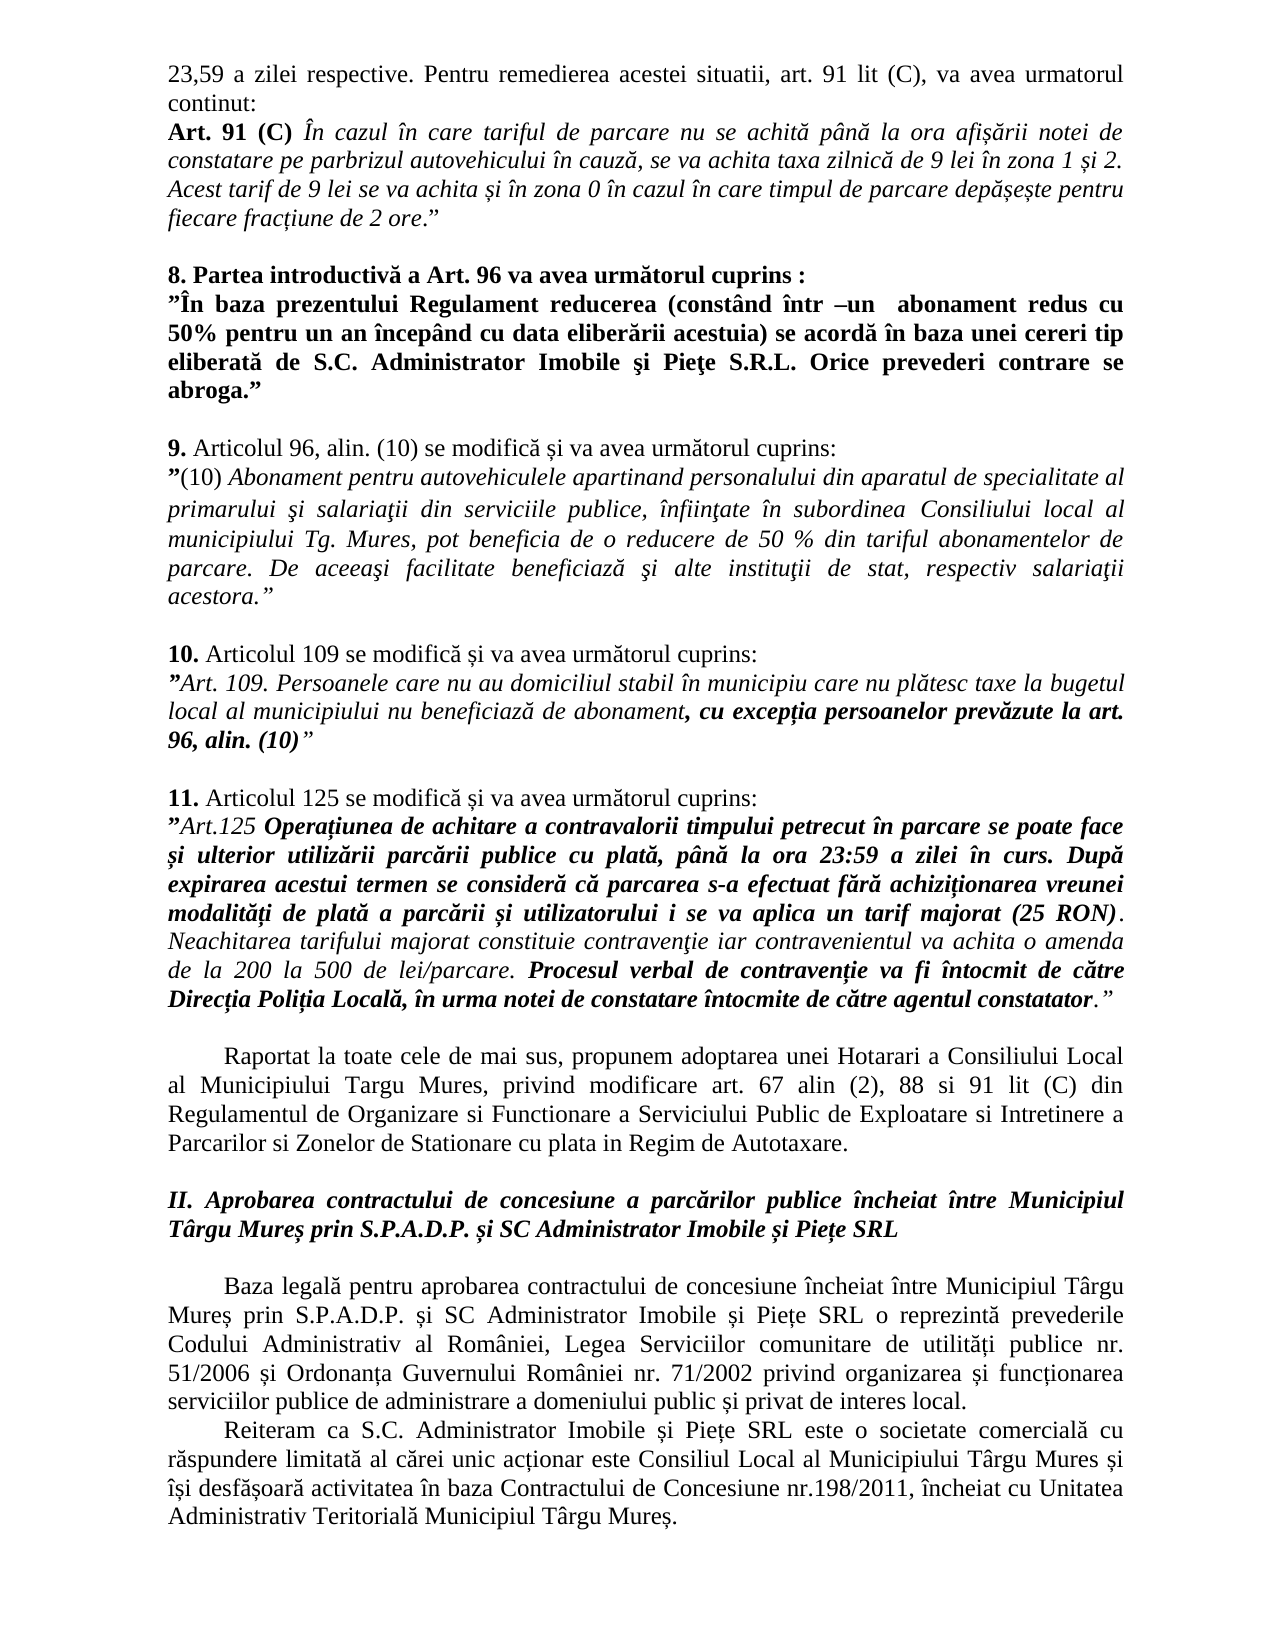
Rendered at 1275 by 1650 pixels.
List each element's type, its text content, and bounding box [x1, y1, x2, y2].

text ”Art. 109. Persoanele care nu au domiciliul stabil în municipiu care nu plătesc taxe la bugetul local al municipiului nu beneficiază de abonament, cu excepția persoanelor prevăzute la art. 96, alin. (10)” [168, 668, 1125, 754]
text Reiteram ca S.C. Administrator Imobile și Piețe SRL este o societate comercială cu răspundere limitată al cărei unic acționar este Consiliul Local al Municipiului Târgu Mures și își desfășoară activitatea în baza Contractului de Concesiune nr.198/2011, încheiat cu Unitatea Administrativ Teritorială Municipiul Târgu Mureș. [168, 1415, 1125, 1530]
text ”În baza prezentului Regulament reducerea (constând într –un abonament redus cu 50% pentru un an începând cu data eliberării acestuia) se acordă în baza unei cereri tip eliberată de S.C. Administrator Imobile şi Pieţe S.R.L. Orice prevederi contrare se abroga.” [168, 289, 1125, 404]
text 9. Articolul 96, alin. (10) se modifică și va avea următorul cuprins: [168, 433, 1125, 462]
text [168, 59, 1125, 117]
text 10. Articolul 109 se modifică și va avea următorul cuprins: [168, 639, 1125, 668]
text 11. Articolul 125 se modifică și va avea următorul cuprins: [168, 783, 1125, 811]
text Baza legală pentru aprobarea contractului de concesiune încheiat între Municipiul Târgu Mureș prin S.P.A.D.P. și SC Administrator Imobile și Piețe SRL o reprezintă prevederile Codului Administrativ al României, Legea Serviciilor comunitare de utilități publice nr. 51/2006 și Ordonanța Guvernului României nr. 71/2002 privind organizarea și funcționarea serviciilor publice de administrare a domeniului public și privat de interes local. [168, 1271, 1125, 1415]
text Art. 91 (C) În cazul în care tariful de parcare nu se achită până la ora afișării notei de constatare pe parbrizul autovehicului în cauză, se va achita taxa zilnică de 9 lei în zona 1 și 2. Acest tarif de 9 lei se va achita și în zona 0 în cazul în care timpul de parcare depășește pentru fiecare fracțiune de 2 ore.” [168, 117, 1125, 232]
text ”(10) Abonament pentru autovehiculele apartinand personalului din aparatul de specialitate al primarului şi salariaţii din serviciile publice, înfiinţate în subordinea Consiliului local al municipiului Tg. Mures, pot beneficia de o reducere de 50 % din tariful abonamentelor de parcare. De aceeaşi facilitate beneficiază şi alte instituţii de stat, respectiv salariaţii acestora.” [168, 462, 1125, 610]
text 8. Partea introductivă a Art. 96 va avea următorul cuprins : [168, 260, 1125, 289]
text Raportat la toate cele de mai sus, propunem adoptarea unei Hotarari a Consiliului Local al Municipiului Targu Mures, privind modificare art. 67 alin (2), 88 si 91 lit (C) din Regulamentul de Organizare si Functionare a Serviciului Public de Exploatare si Intretinere a Parcarilor si Zonelor de Stationare cu plata in Regim de Autotaxare. [168, 1041, 1125, 1156]
text II. Aprobarea contractului de concesiune a parcărilor publice încheiat între Municipiul Târgu Mureș prin S.P.A.D.P. și SC Administrator Imobile și Piețe SRL [168, 1185, 1125, 1243]
text ”Art.125 Operațiunea de achitare a contravalorii timpului petrecut în parcare se poate face și ulterior utilizării parcării publice cu plată, până la ora 23:59 a zilei în curs. După expirarea acestui termen se consideră că parcarea s-a efectuat fără achiziționarea vreunei modalități de plată a parcării și utilizatorului i se va aplica un tarif majorat (25 RON). Neachitarea tarifului majorat constituie contravenţie iar contravenientul va achita o amenda de la 200 la 500 de lei/parcare. Procesul verbal de contravenție va fi întocmit de către Direcția Poliția Locală, în urma notei de constatare întocmite de către agentul constatator.” [168, 811, 1125, 1013]
